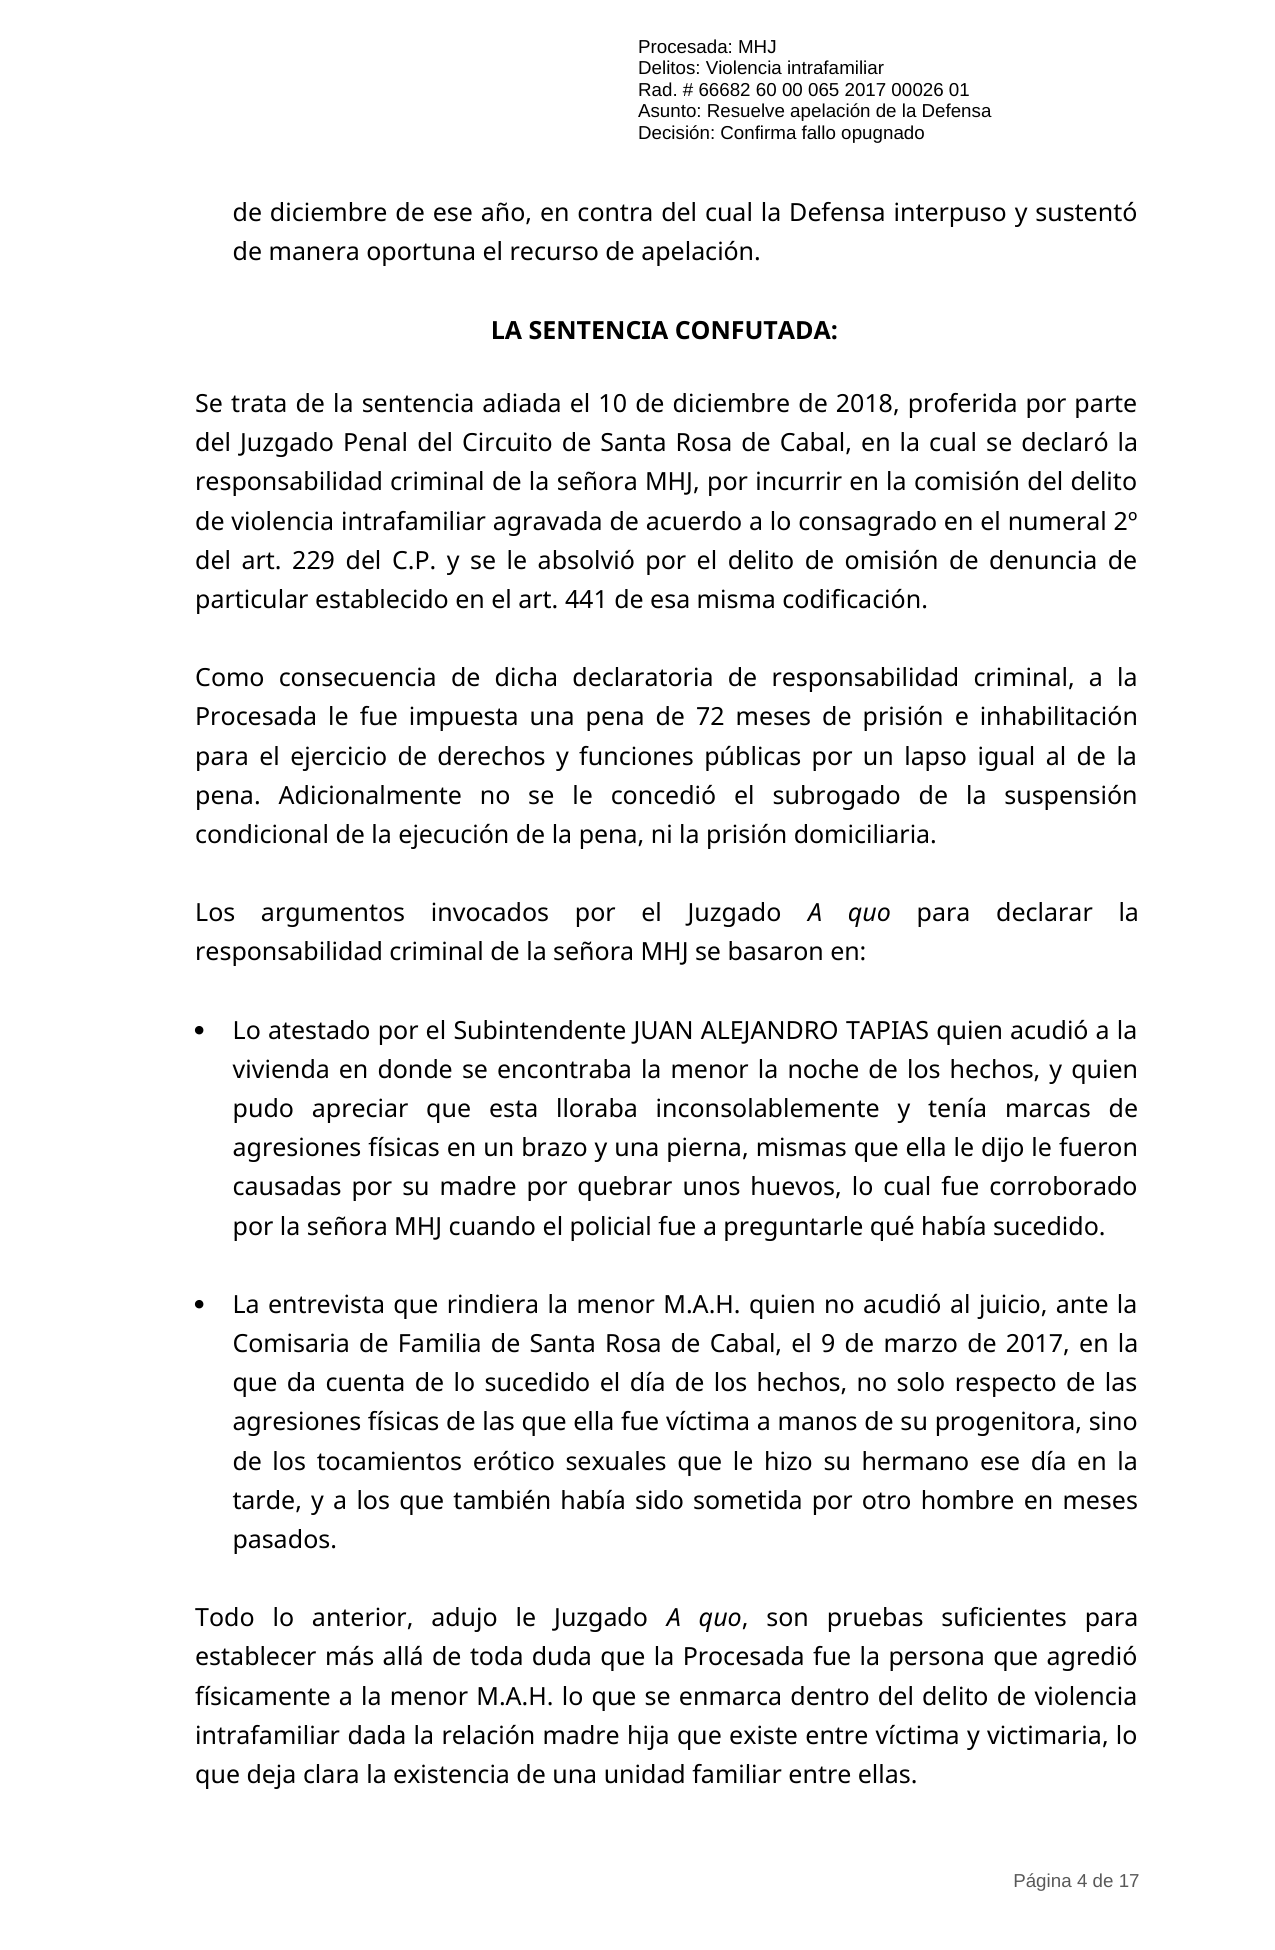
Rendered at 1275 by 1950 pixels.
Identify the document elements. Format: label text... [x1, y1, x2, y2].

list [195, 195, 1139, 268]
text Todo lo anterior, adujo le Juzgado A quo, son pruebas suficientes para establecer más allá de toda duda que la Procesada fue la persona que agredió físicamente a la menor M.A.H. lo que se enmarca dentro del delito de violencia intrafamiliar dada la relación madre hija que existe entre víctima y victimaria, lo que deja clara la existencia de una unidad familiar entre ellas. [195, 1600, 1139, 1791]
text Como consecuencia de dicha declaratoria de responsabilidad criminal, a la Procesada le fue impuesta una pena de 72 meses de prisión e inhabilitación para el ejercicio de derechos y funciones públicas por un lapso igual al de la pena. Adicionalmente no se le concedió el subrogado de la suspensión condicional de la ejecución de la pena, ni la prisión domiciliaria. [195, 660, 1139, 851]
text LA SENTENCIA CONFUTADA: [195, 312, 1134, 346]
text Los argumentos invocados por el Juzgado A quo para declarar la responsabilidad criminal de la señora MHJ se basaron en: [195, 895, 1139, 968]
list Lo atestado por el Subintendente JUAN ALEJANDRO TAPIAS quien acudió a la vivienda en donde se encontraba la menor la noche de los hechos, y quien pudo apreciar que esta lloraba inconsolablemente y tenía marcas de agresiones físicas en un brazo y una pierna, mismas que ella le dijo le fueron causadas por su madre por quebrar unos huevos, lo cual fue corroborado por la señora MHJ cuando el policial fue a preguntarle qué había sucedido. [195, 1012, 1139, 1242]
list La entrevista que rindiera la menor M.A.H. quien no acudió al juicio, ante la Comisaria de Familia de Santa Rosa de Cabal, el 9 de marzo de 2017, en la que da cuenta de lo sucedido el día de los hechos, no solo respecto de las agresiones físicas de las que ella fue víctima a manos de su progenitora, sino de los tocamientos erótico sexuales que le hizo su hermano ese día en la tarde, y a los que también había sido sometida por otro hombre en meses pasados. [195, 1286, 1139, 1556]
text Se trata de la sentencia adiada el 10 de diciembre de 2018, proferida por parte del Juzgado Penal del Circuito de Santa Rosa de Cabal, en la cual se declaró la responsabilidad criminal de la señora MHJ, por incurrir en la comisión del delito de violencia intrafamiliar agravada de acuerdo a lo consagrado en el numeral 2º del art. 229 del C.P. y se le absolvió por el delito de omisión de denuncia de particular establecido en el art. 441 de esa misma codificación. [195, 386, 1139, 616]
